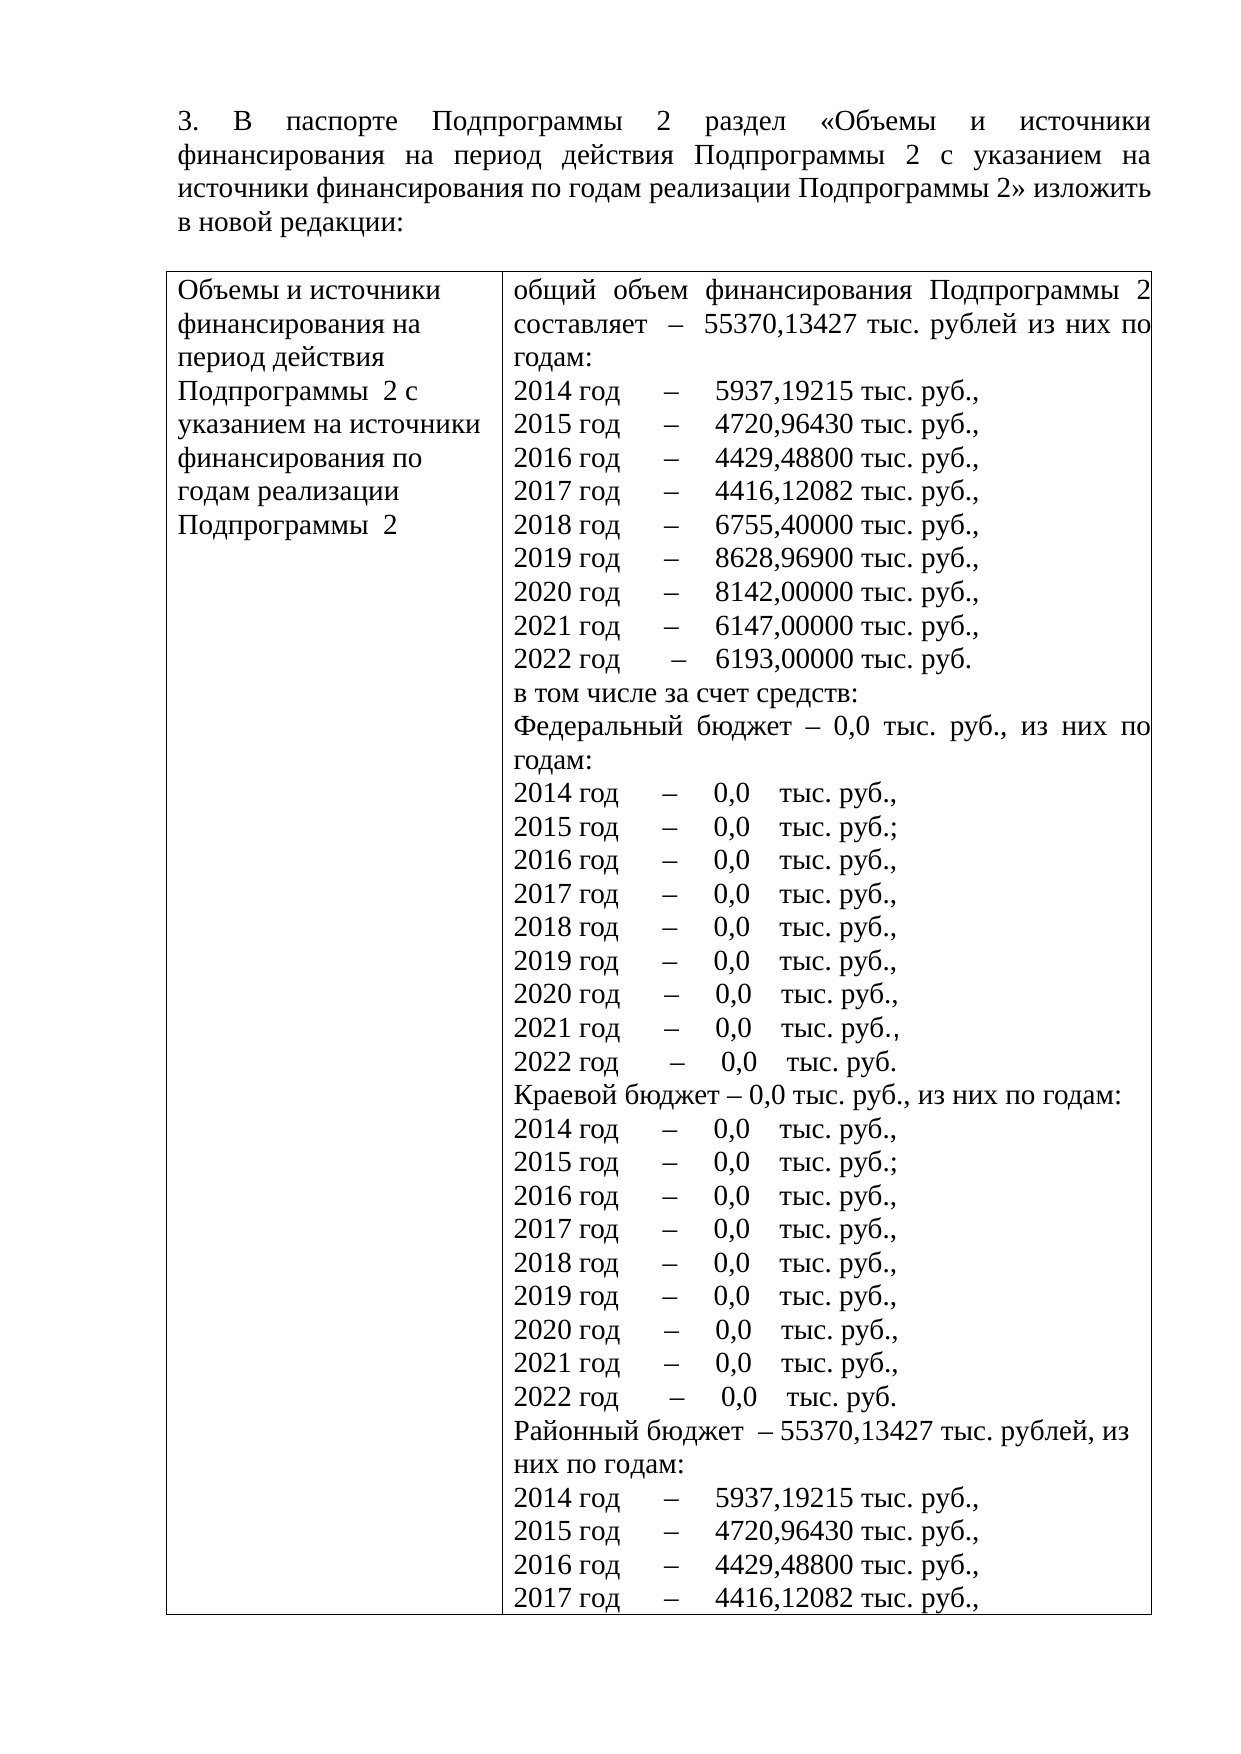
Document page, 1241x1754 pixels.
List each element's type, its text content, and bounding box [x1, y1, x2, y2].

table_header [167, 272, 502, 1614]
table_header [503, 272, 1151, 1614]
text 3. В паспорте Подпрограммы 2 раздел «Объемы и источники финансирования на период действия Подпрограммы 2 с указанием на источники финансирования по годам реализации Подпрограммы 2» изложить в новой редакции: [177, 103, 1152, 238]
